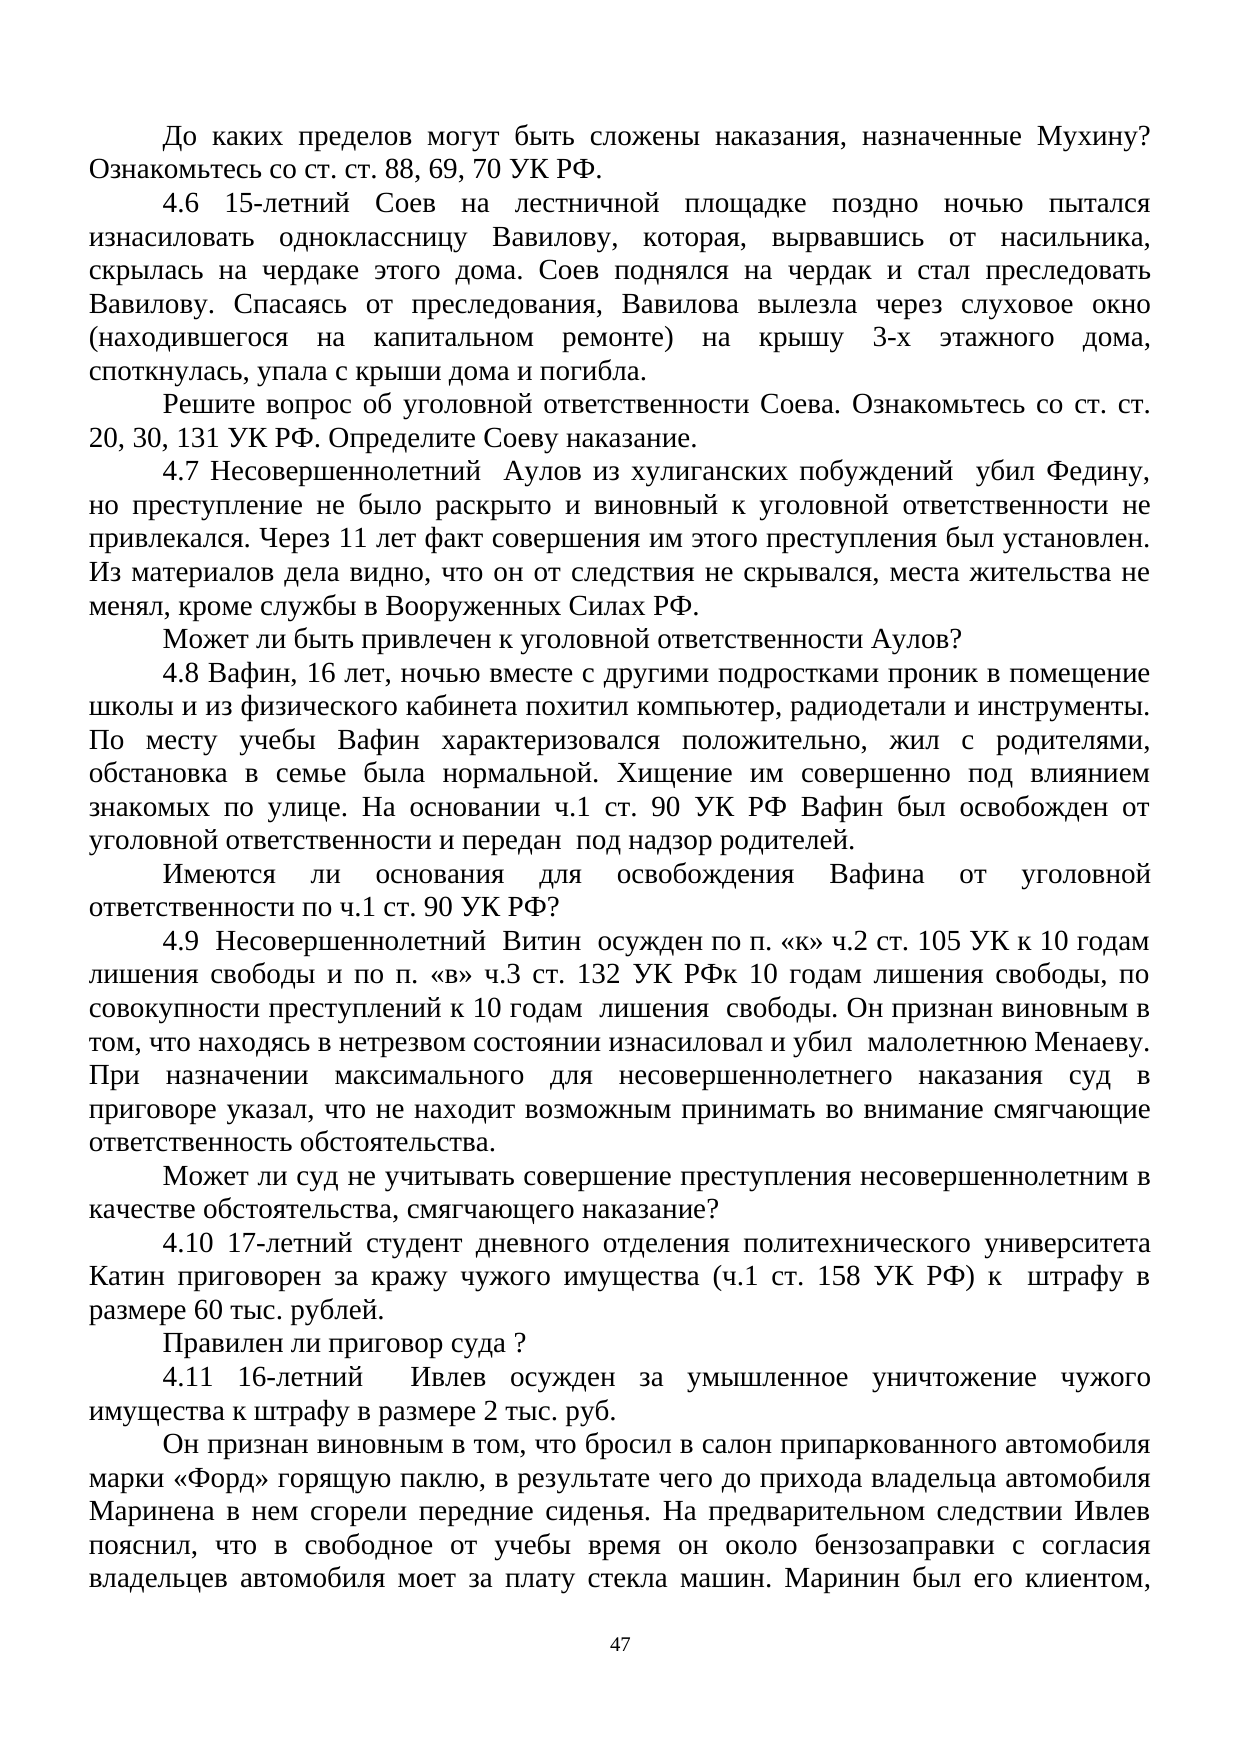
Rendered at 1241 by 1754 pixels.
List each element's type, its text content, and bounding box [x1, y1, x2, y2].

text 4.6 15-летний Соев на лестничной площадке поздно ночью пытался изнасиловать одноклассницу Вавилову, которая, вырвавшись от насильника, скрылась на чердаке этого дома. Соев поднялся на чердак и стал преследовать Вавилову. Спасаясь от преследования, Вавилова вылезла через слуховое окно (находившегося на капитальном ремонте) на крышу 3-х этажного дома, споткнулась, упала с крыши дома и погибла. [88, 185, 1152, 386]
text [88, 1426, 1152, 1594]
text Решите вопрос об уголовной ответственности Соева. Ознакомьтесь со ст. ст. 20, 30, 131 УК РФ. Определите Соеву наказание. [88, 386, 1152, 453]
text 4.8 Вафин, 16 лет, ночью вместе с другими подростками проник в помещение школы и из физического кабинета похитил компьютер, радиодетали и инструменты. По месту учебы Вафин характеризовался положительно, жил с родителями, обстановка в семье была нормальной. Хищение им совершенно под влиянием знакомых по улице. На основании ч.1 ст. 90 УК РФ Вафин был освобожден от уголовной ответственности и передан под надзор родителей. [88, 655, 1152, 856]
text До каких пределов могут быть сложены наказания, назначенные Мухину? Ознакомьтесь со ст. ст. 88, 69, 70 УК РФ. [88, 118, 1152, 185]
text Имеются ли основания для освобождения Вафина от уголовной ответственности по ч.1 ст. 90 УК РФ? [88, 856, 1152, 923]
text 4.11 16-летний Ивлев осужден за умышленное уничтожение чужого имущества к штрафу в размере 2 тыс. руб. [88, 1359, 1152, 1426]
text Может ли суд не учитывать совершение преступления несовершеннолетним в качестве обстоятельства, смягчающего наказание? [88, 1158, 1152, 1225]
text 4.7 Несовершеннолетний Аулов из хулиганских побуждений убил Федину, но преступление не было раскрыто и виновный к уголовной ответственности не привлекался. Через 11 лет факт совершения им этого преступления был установлен. Из материалов дела видно, что он от следствия не скрывался, места жительства не менял, кроме службы в Вооруженных Силах РФ. [88, 453, 1152, 621]
text 4.9 Несовершеннолетний Витин осужден по п. «к» ч.2 ст. 105 УК к 10 годам лишения свободы и по п. «в» ч.3 ст. 132 УК РФк 10 годам лишения свободы, по совокупности преступлений к 10 годам лишения свободы. Он признан виновным в том, что находясь в нетрезвом состоянии изнасиловал и убил малолетнюю Менаеву. При назначении максимального для несовершеннолетнего наказания суд в приговоре указал, что не находит возможным принимать во внимание смягчающие ответственность обстоятельства. [88, 923, 1152, 1158]
text Правилен ли приговор суда ? [88, 1326, 1152, 1359]
text 4.10 17-летний студент дневного отделения политехнического университета Катин приговорен за кражу чужого имущества (ч.1 ст. 158 УК РФ) к штрафу в размере 60 тыс. рублей. [88, 1225, 1152, 1326]
text Может ли быть привлечен к уголовной ответственности Аулов? [88, 621, 1152, 655]
